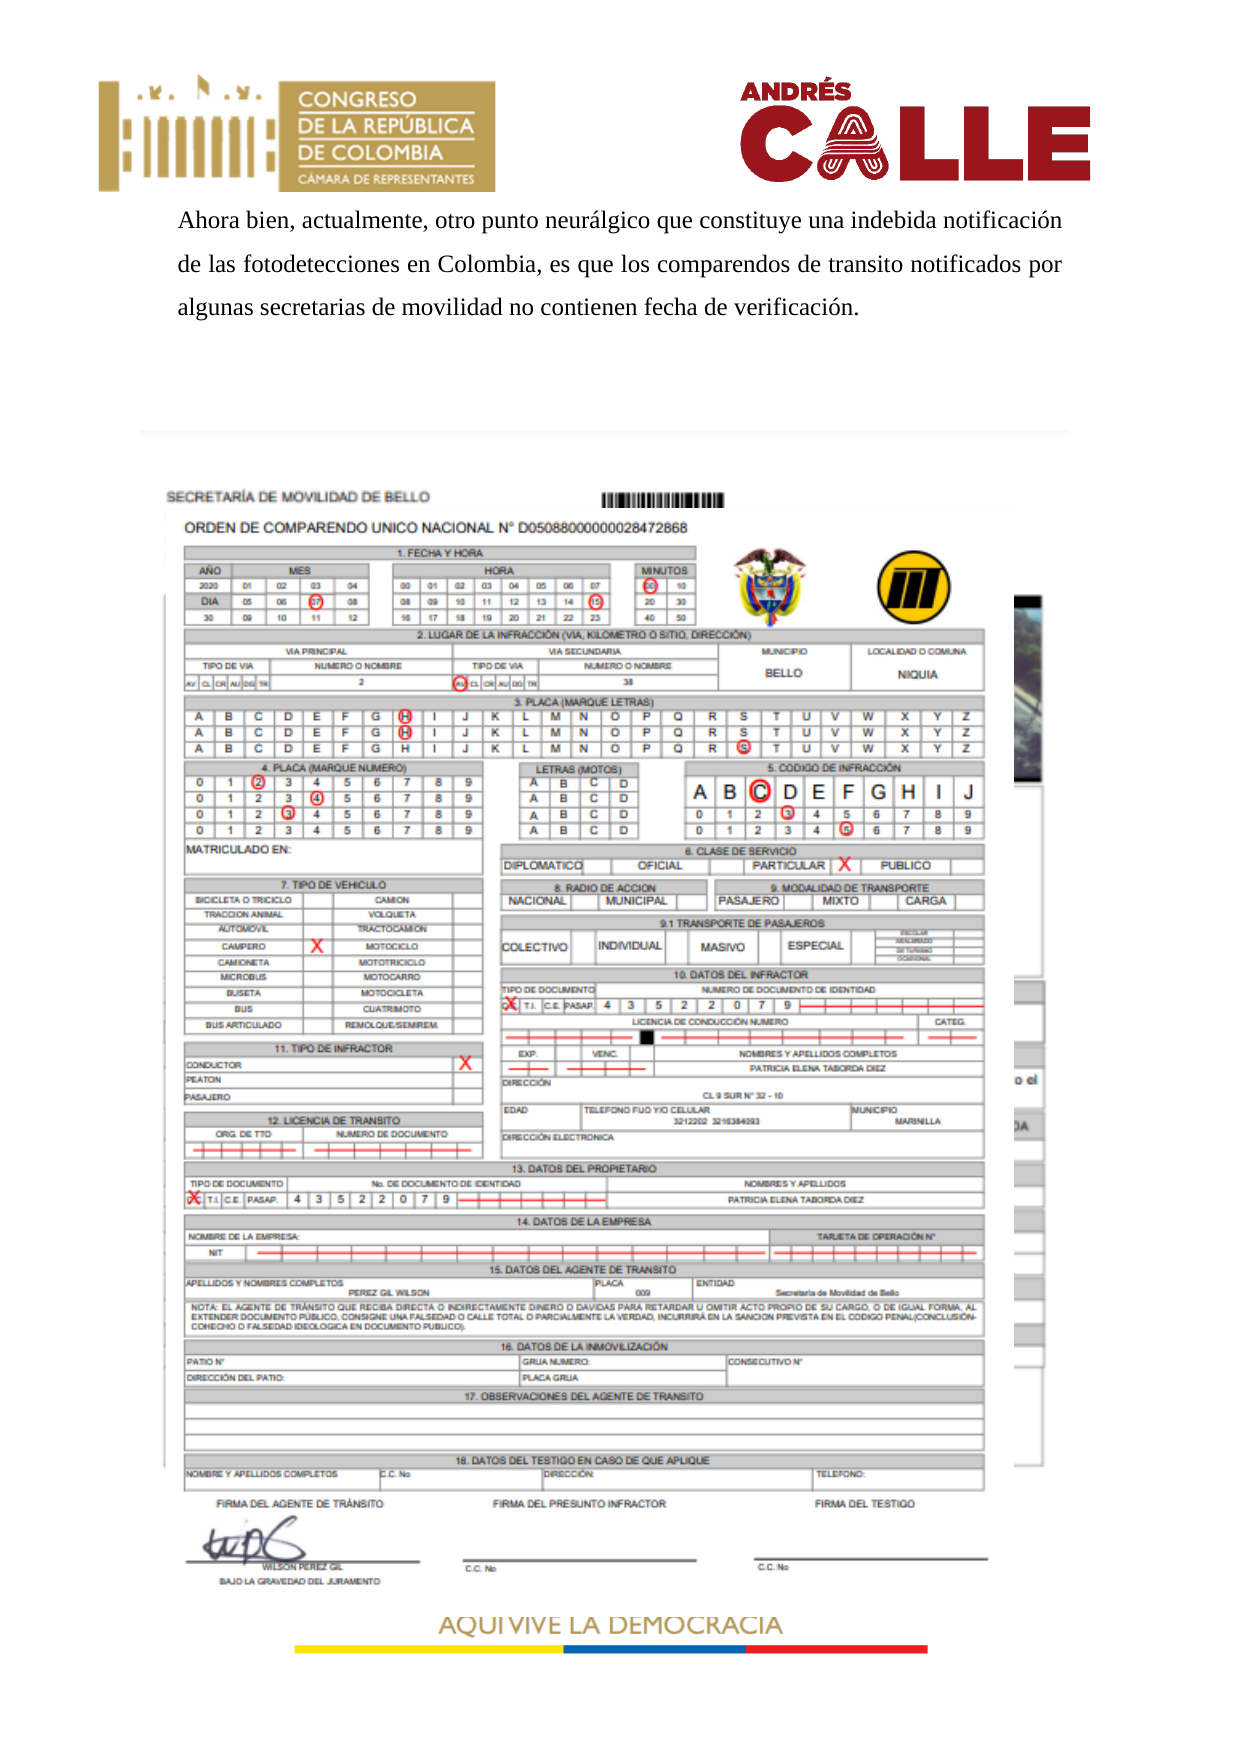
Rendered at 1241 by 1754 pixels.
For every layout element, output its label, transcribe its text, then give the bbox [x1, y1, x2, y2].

picture [98, 74, 496, 192]
picture [140, 430, 1070, 1715]
picture [740, 76, 1091, 182]
text Ahora bien, actualmente, otro punto neurálgico que constituye una indebida notificación de las fotodetecciones en Colombia, es que los comparendos de transito notificados por algunas secretarias de movilidad no contienen fecha de verificación. [177, 206, 1063, 321]
